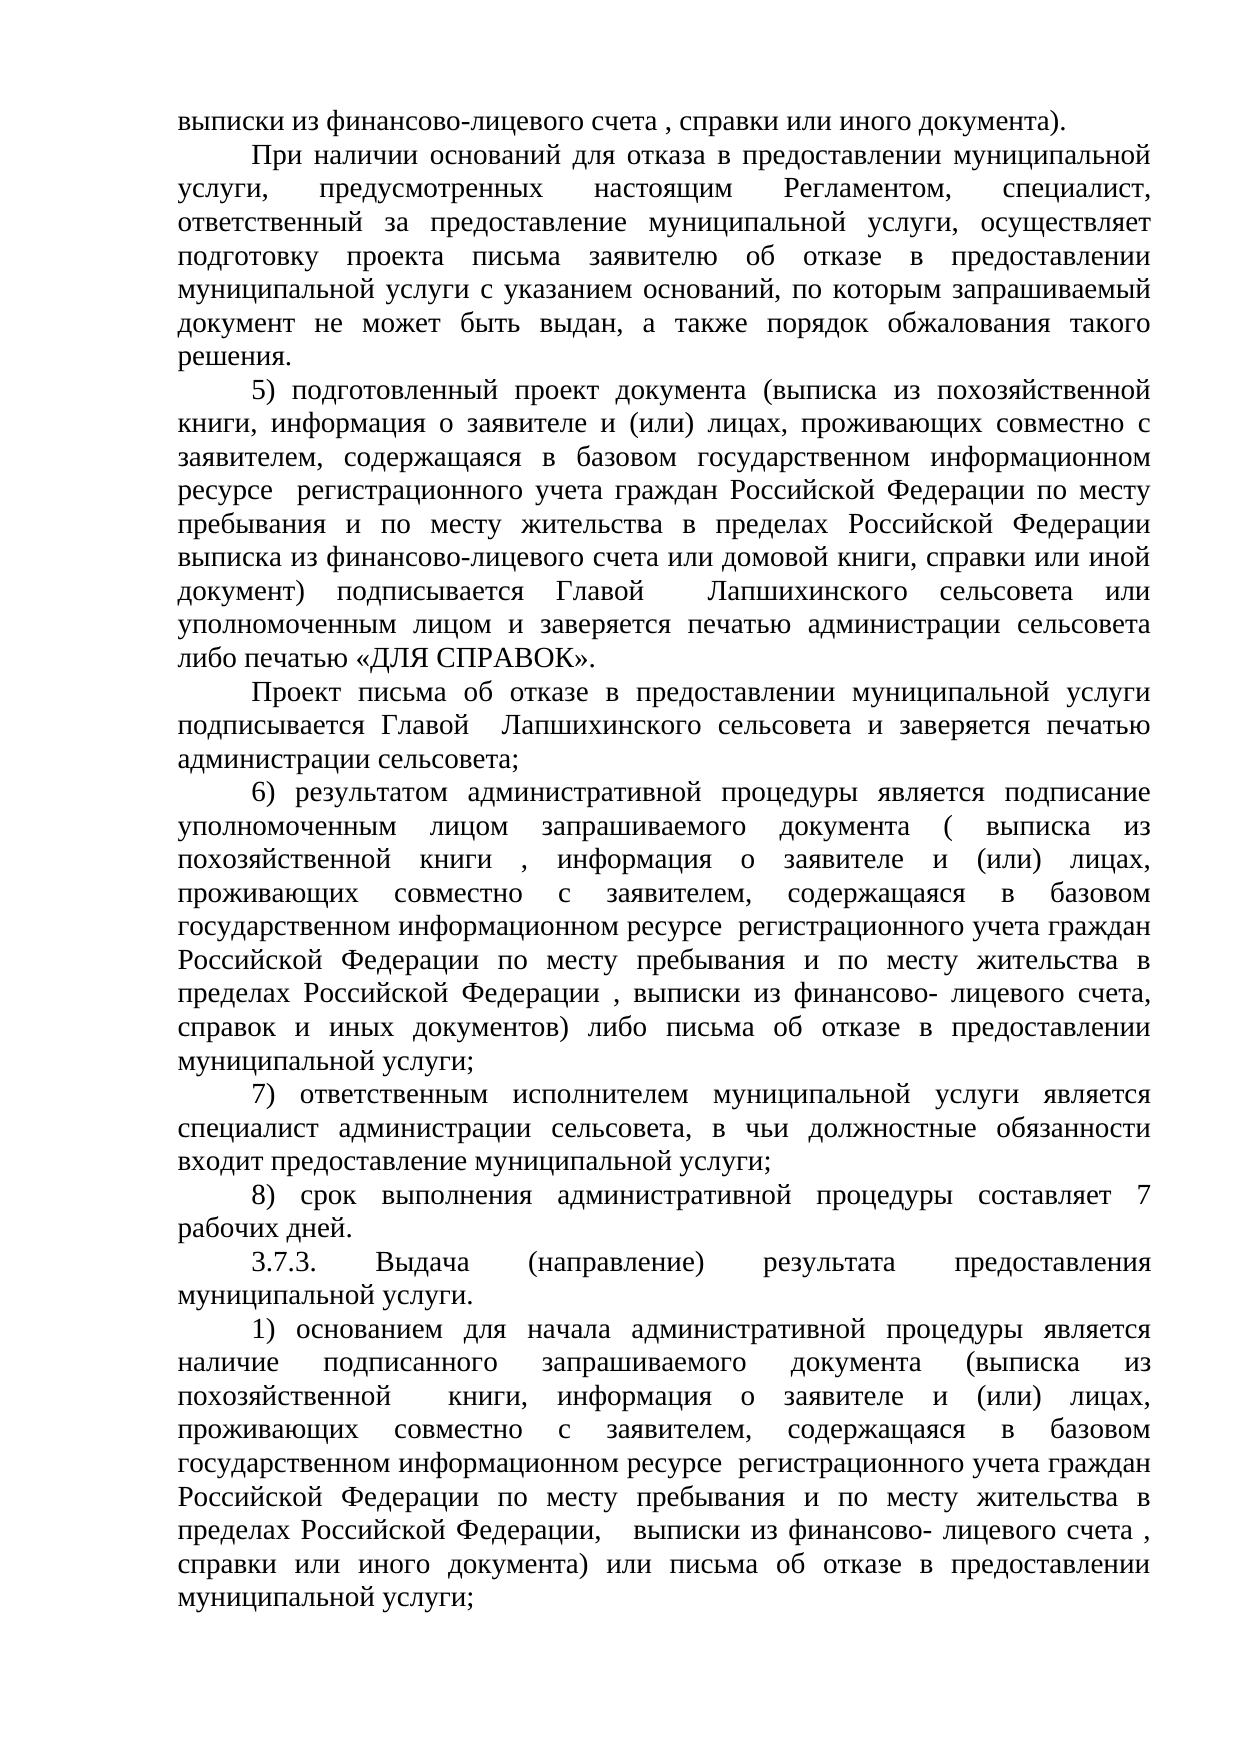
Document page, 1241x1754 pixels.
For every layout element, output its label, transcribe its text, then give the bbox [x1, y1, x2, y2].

text 7) ответственным исполнителем муниципальной услуги является специалист администрации сельсовета, в чьи должностные обязанности входит предоставление муниципальной услуги; [177, 1076, 1152, 1177]
text выписки из финансово-лицевого счета , справки или иного документа). [177, 103, 1152, 137]
text Проект письма об отказе в предоставлении муниципальной услуги подписывается Главой Лапшихинского сельсовета и заверяется печатью администрации сельсовета; [177, 674, 1152, 774]
text 6) результатом административной процедуры является подписание уполномоченным лицом запрашиваемого документа ( выписка из похозяйственной книги , информация о заявителе и (или) лицах, проживающих совместно с заявителем, содержащаяся в базовом государственном информационном ресурсе регистрационного учета граждан Российской Федерации по месту пребывания и по месту жительства в пределах Российской Федерации , выписки из финансово- лицевого счета, справок и иных документов) либо письма об отказе в предоставлении муниципальной услуги; [177, 774, 1152, 1076]
text При наличии оснований для отказа в предоставлении муниципальной услуги, предусмотренных настоящим Регламентом, специалист, ответственный за предоставление муниципальной услуги, осуществляет подготовку проекта письма заявителю об отказе в предоставлении муниципальной услуги с указанием оснований, по которым запрашиваемый документ не может быть выдан, а также порядок обжалования такого решения. [177, 137, 1152, 372]
text 5) подготовленный проект документа (выписка из похозяйственной книги, информация о заявителе и (или) лицах, проживающих совместно с заявителем, содержащаяся в базовом государственном информационном ресурсе регистрационного учета граждан Российской Федерации по месту пребывания и по месту жительства в пределах Российской Федерации выписка из финансово-лицевого счета или домовой книги, справки или иной документ) подписывается Главой Лапшихинского сельсовета или уполномоченным лицом и заверяется печатью администрации сельсовета либо печатью «ДЛЯ СПРАВОК». [177, 372, 1152, 674]
text 3.7.3. Выдача (направление) результата предоставления муниципальной услуги. [177, 1244, 1152, 1311]
text 8) срок выполнения административной процедуры составляет 7 рабочих дней. [177, 1177, 1152, 1244]
text 1) основанием для начала административной процедуры является наличие подписанного запрашиваемого документа (выписка из похозяйственной книги, информация о заявителе и (или) лицах, проживающих совместно с заявителем, содержащаяся в базовом государственном информационном ресурсе регистрационного учета граждан Российской Федерации по месту пребывания и по месту жительства в пределах Российской Федерации, выписки из финансово- лицевого счета , справки или иного документа) или письма об отказе в предоставлении муниципальной услуги; [177, 1311, 1152, 1613]
